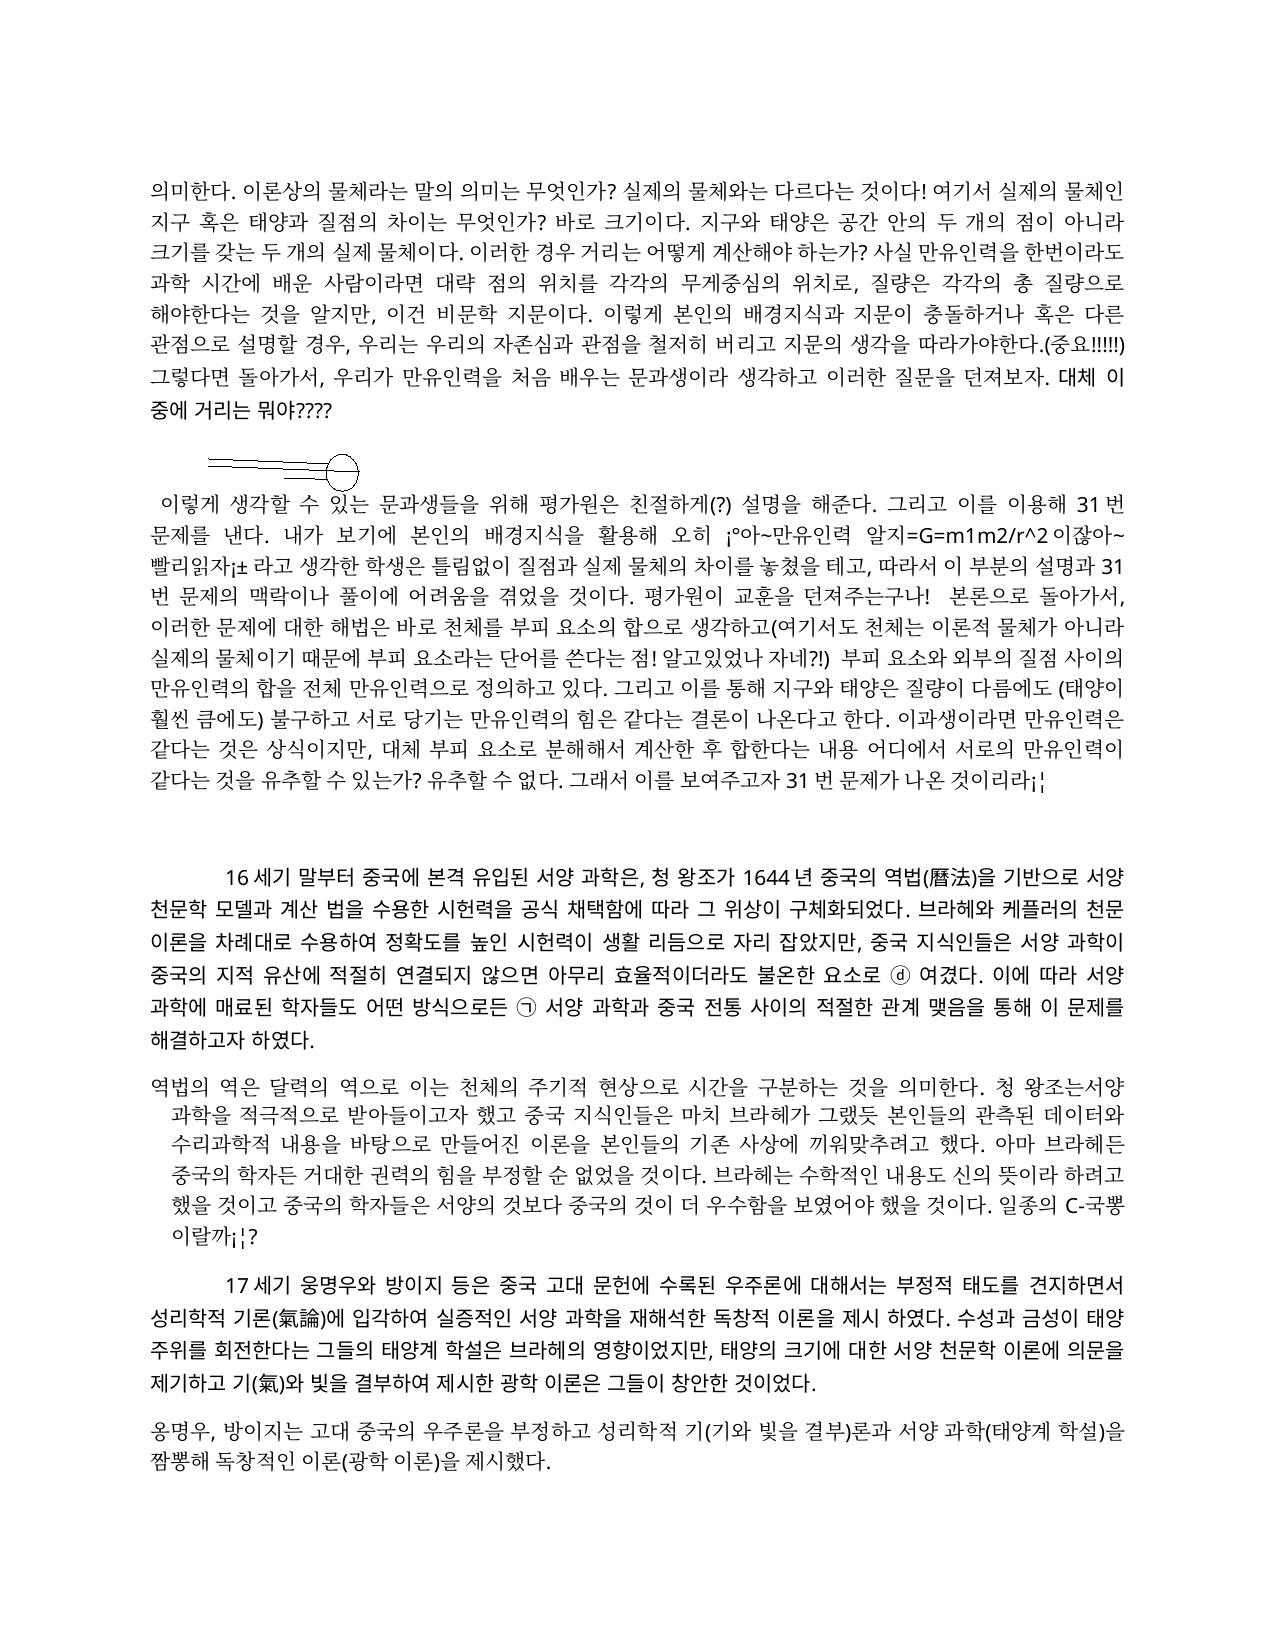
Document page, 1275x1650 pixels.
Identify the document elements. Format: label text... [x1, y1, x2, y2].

text 역법의 역은 달력의 역으로 이는 천체의 주기적 현상으로 시간을 구분하는 것을 의미한다. 청 왕조는서양 과학을 적극적으로 받아들이고자 했고 중국 지식인들은 마치 브라헤가 그랬듯 본인들의 관측된 데이터와 수리과학적 내용을 바탕으로 만들어진 이론을 본인들의 기존 사상에 끼워맞추려고 했다. 아마 브라헤든 중국의 학자든 거대한 권력의 힘을 부정할 순 없었을 것이다. 브라헤는 수학적인 내용도 신의 뜻이라 하려고 했을 것이고 중국의 학자들은 서양의 것보다 중국의 것이 더 우수함을 보였어야 했을 것이다. 일종의 C-국뽕 이랄까¡¦? [150, 1073, 1125, 1250]
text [150, 177, 1125, 424]
text 16세기 말부터 중국에 본격 유입된 서양 과학은, 청 왕조가 1644년 중국의 역법(曆法)을 기반으로 서양 천문학 모델과 계산 법을 수용한 시헌력을 공식 채택함에 따라 그 위상이 구체화되었다. 브라헤와 케플러의 천문 이론을 차례대로 수용하여 정확도를 높인 시헌력이 생활 리듬으로 자리 잡았지만, 중국 지식인들은 서양 과학이 중국의 지적 유산에 적절히 연결되지 않으면 아무리 효율적이더라도 불온한 요소로 ⓓ 여겼다. 이에 따라 서양 과학에 매료된 학자들도 어떤 방식으로든 ㉠ 서양 과학과 중국 전통 사이의 적절한 관계 맺음을 통해 이 문제를 해결하고자 하였다. [150, 861, 1125, 1054]
text 17세기 웅명우와 방이지 등은 중국 고대 문헌에 수록된 우주론에 대해서는 부정적 태도를 견지하면서 성리학적 기론(氣論)에 입각하여 실증적인 서양 과학을 재해석한 독창적 이론을 제시 하였다. 수성과 금성이 태양 주위를 회전한다는 그들의 태양계 학설은 브라헤의 영향이었지만, 태양의 크기에 대한 서양 천문학 이론에 의문을 제기하고 기(氣)와 빛을 결부하여 제시한 광학 이론은 그들이 창안한 것이었다. [150, 1269, 1125, 1398]
text 이렇게 생각할 수 있는 문과생들을 위해 평가원은 친절하게(?) 설명을 해준다. 그리고 이를 이용해 31번 문제를 낸다. 내가 보기에 본인의 배경지식을 활용해 오히 ¡°아~만유인력 알지=G=m1m2/r^2이잖아~빨리읽자¡± 라고 생각한 학생은 틀림없이 질점과 실제 물체의 차이를 놓쳤을 테고, 따라서 이 부분의 설명과 31번 문제의 맥락이나 풀이에 어려움을 겪었을 것이다. 평가원이 교훈을 던져주는구나! 본론으로 돌아가서, 이러한 문제에 대한 해법은 바로 천체를 부피 요소의 합으로 생각하고(여기서도 천체는 이론적 물체가 아니라 실제의 물체이기 때문에 부피 요소라는 단어를 쓴다는 점! 알고있었나 자네?!) 부피 요소와 외부의 질점 사이의 만유인력의 합을 전체 만유인력으로 정의하고 있다. 그리고 이를 통해 지구와 태양은 질량이 다름에도 (태양이 훨씬 큼에도) 불구하고 서로 당기는 만유인력의 힘은 같다는 결론이 나온다고 한다. 이과생이라면 만유인력은 같다는 것은 상식이지만, 대체 부피 요소로 분해해서 계산한 후 합한다는 내용 어디에서 서로의 만유인력이 같다는 것을 유추할 수 있는가? 유추할 수 없다. 그래서 이를 보여주고자 31번 문제가 나온 것이리라¡¦ [150, 491, 1125, 794]
text 옹명우, 방이지는 고대 중국의 우주론을 부정하고 성리학적 기(기와 빛을 결부)론과 서양 과학(태양계 학설)을 짬뽕해 독창적인 이론(광학 이론)을 제시했다. [150, 1417, 1125, 1476]
